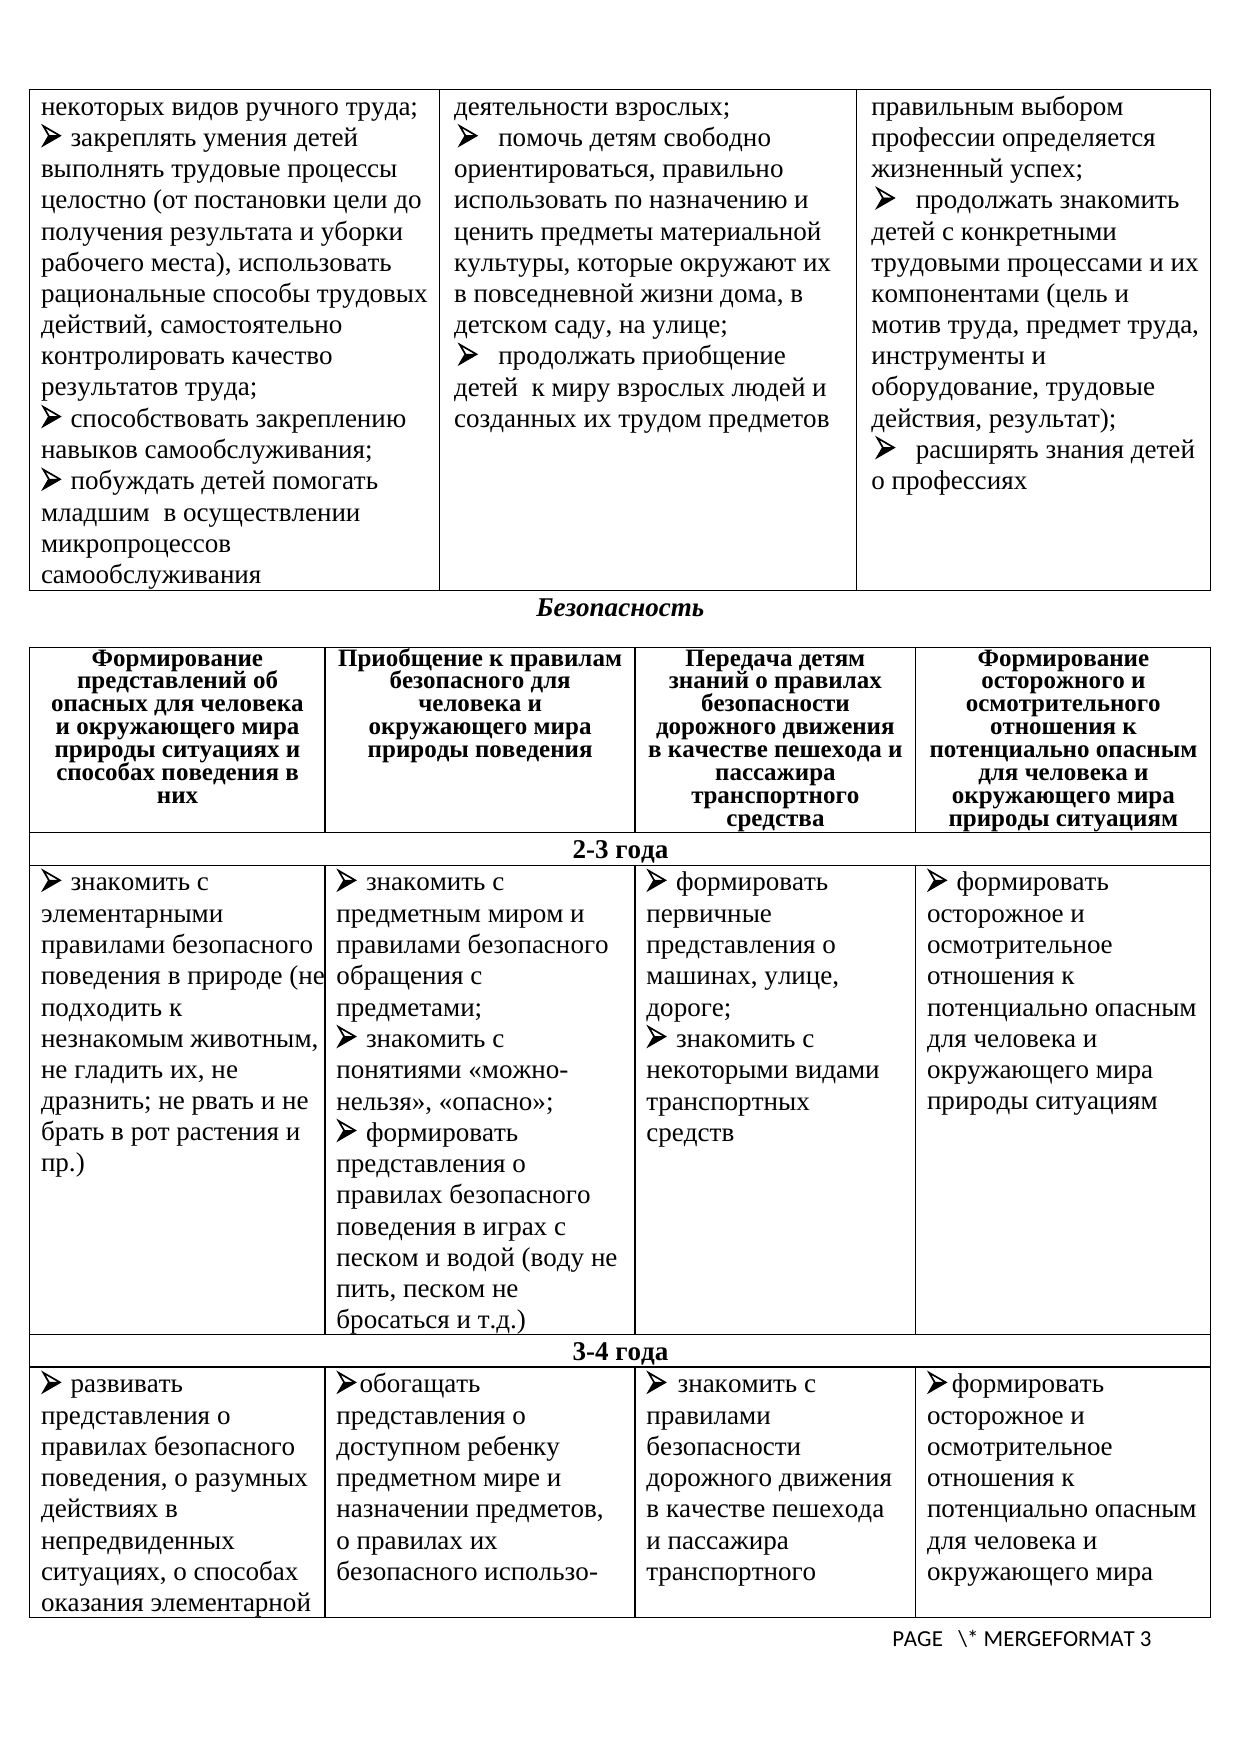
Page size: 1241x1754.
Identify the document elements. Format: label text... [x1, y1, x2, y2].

table_header Приобщение к правилам безопасного для человека и окружающего мира природы поведения [326, 648, 634, 832]
table_cell формировать осторожное и осмотрительное отношения к потенциально опасным для человека и окружающего мира природы ситуациям [916, 866, 1210, 1334]
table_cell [440, 90, 856, 589]
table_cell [857, 90, 1210, 589]
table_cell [916, 1368, 1210, 1617]
table_cell 2-3 года [30, 833, 1210, 864]
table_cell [30, 90, 439, 589]
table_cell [30, 1368, 324, 1617]
table_cell 3-4 года [30, 1335, 1210, 1366]
table_cell знакомить с предметным миром и правилами безопасного обращения с предметами; знакомить с понятиями «можно-нельзя», «опасно»; формировать представления о правилах безопасного поведения в играх с песком и водой (воду не пить, песком не бросаться и т.д.) [326, 866, 634, 1334]
table_header Формирование осторожного и осмотрительного отношения к потенциально опасным для человека и окружающего мира природы ситуациям [916, 648, 1210, 832]
table_cell знакомить с элементарными правилами безопасного поведения в природе (не подходить к незнакомым животным, не гладить их, не дразнить; не рвать и не брать в рот растения и пр.) [30, 866, 324, 1334]
table_header Формирование представлений об опасных для человека и окружающего мира природы ситуациях и способах поведения в них [30, 648, 324, 832]
text Безопасность [89, 591, 1152, 622]
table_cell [636, 1368, 915, 1617]
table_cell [326, 1368, 634, 1617]
table_header Передача детям знаний о правилах безопасности дорожного движения в качестве пешехода и пассажира транспортного средства [636, 648, 915, 832]
table_cell формировать первичные представления о машинах, улице, дороге; знакомить с некоторыми видами транспортных средств [636, 866, 915, 1334]
